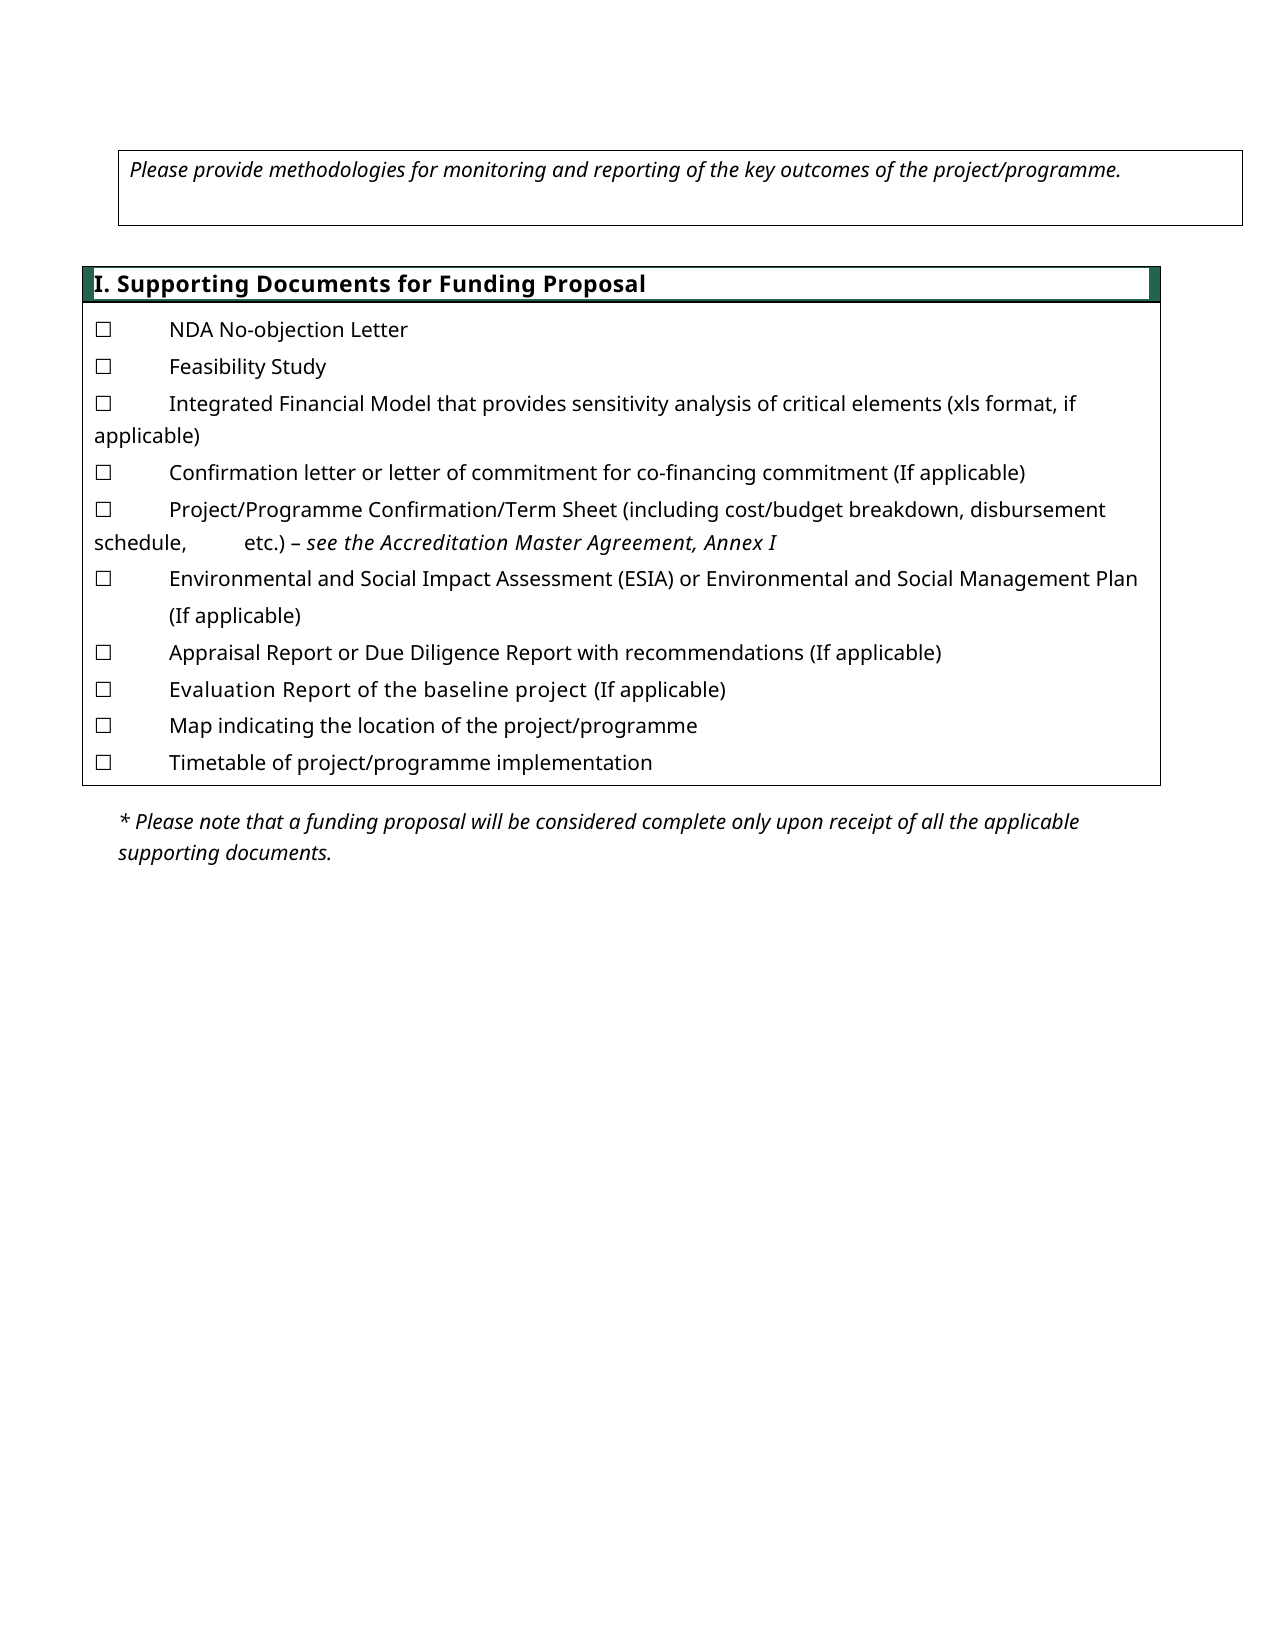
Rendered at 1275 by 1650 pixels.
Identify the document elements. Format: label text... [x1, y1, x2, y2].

table_header I. Supporting Documents for Funding Proposal [83, 267, 1160, 301]
table_cell NDA No-objection Letter Feasibility Study Integrated Financial Model that provides sensitivity analysis of critical elements (xls format, if applicable) Confirmation letter or letter of commitment for co-financing commitment (If applicable) Project/Programme Confirmation/Term Sheet (including cost/budget breakdown, disbursement schedule, etc.) – see the Accreditation Master Agreement, Annex I Environmental and Social Impact Assessment (ESIA) or Environmental and Social Management Plan (If applicable) Appraisal Report or Due Diligence Report with recommendations (If applicable) Evaluation Report of the baseline project (If applicable) Map indicating the location of the project/programme Timetable of project/programme implementation [83, 303, 1160, 785]
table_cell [119, 151, 1242, 224]
text * Please note that a funding proposal will be considered complete only upon receipt of all the applicable supporting documents. [118, 280, 1172, 866]
